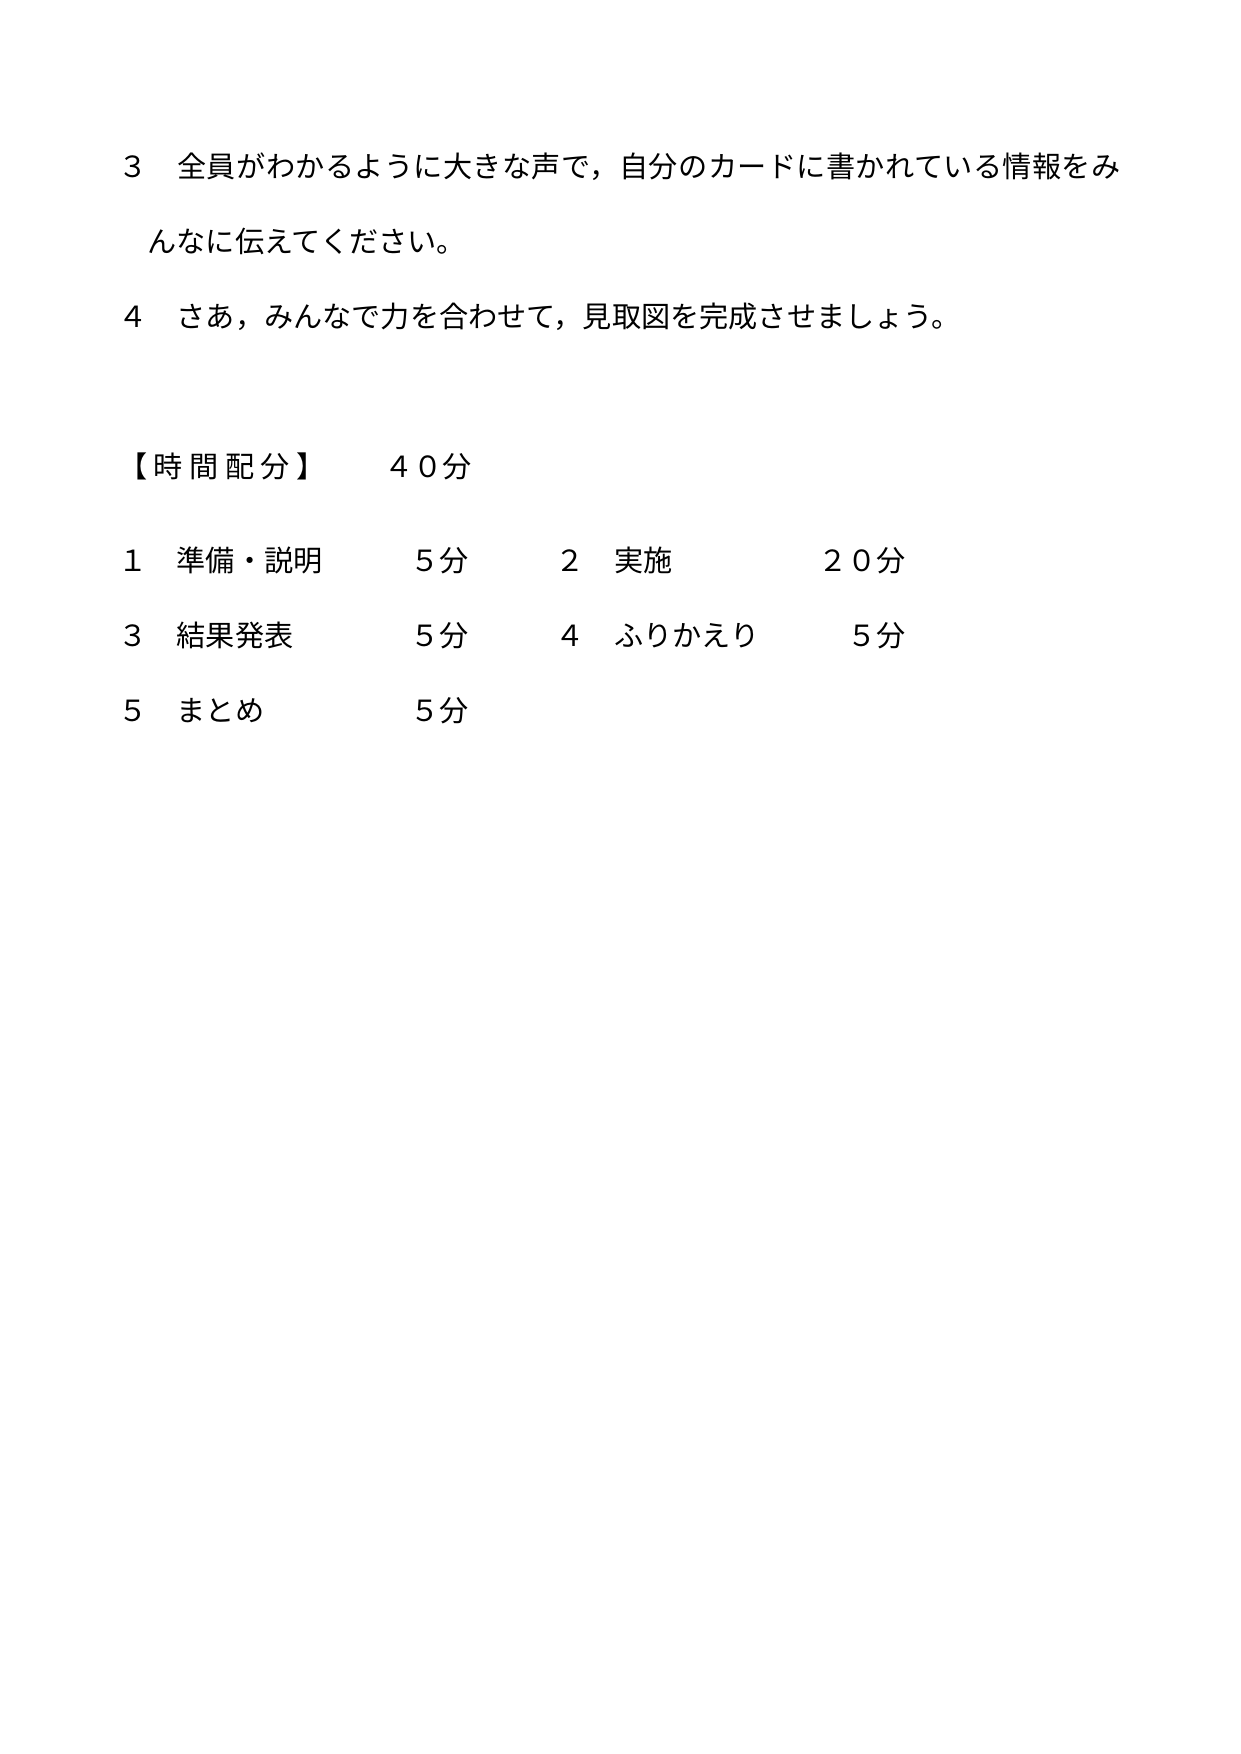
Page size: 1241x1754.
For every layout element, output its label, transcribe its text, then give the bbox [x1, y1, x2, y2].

text ５ まとめ ５分 [118, 671, 1122, 746]
text ４ さあ，みんなで力を合わせて，見取図を完成させましょう。 [118, 277, 1122, 352]
text １ 準備・説明 ５分 ２ 実施 ２０分 [118, 521, 1122, 596]
text 【 時 間 配 分 】 ４０分 [118, 427, 1122, 502]
text ３ 結果発表 ５分 ４ ふりかえり ５分 [118, 596, 1122, 671]
text ３ 全員がわかるように大きな声で，自分のカードに書かれている情報をみんなに伝えてください。 [118, 127, 1122, 277]
